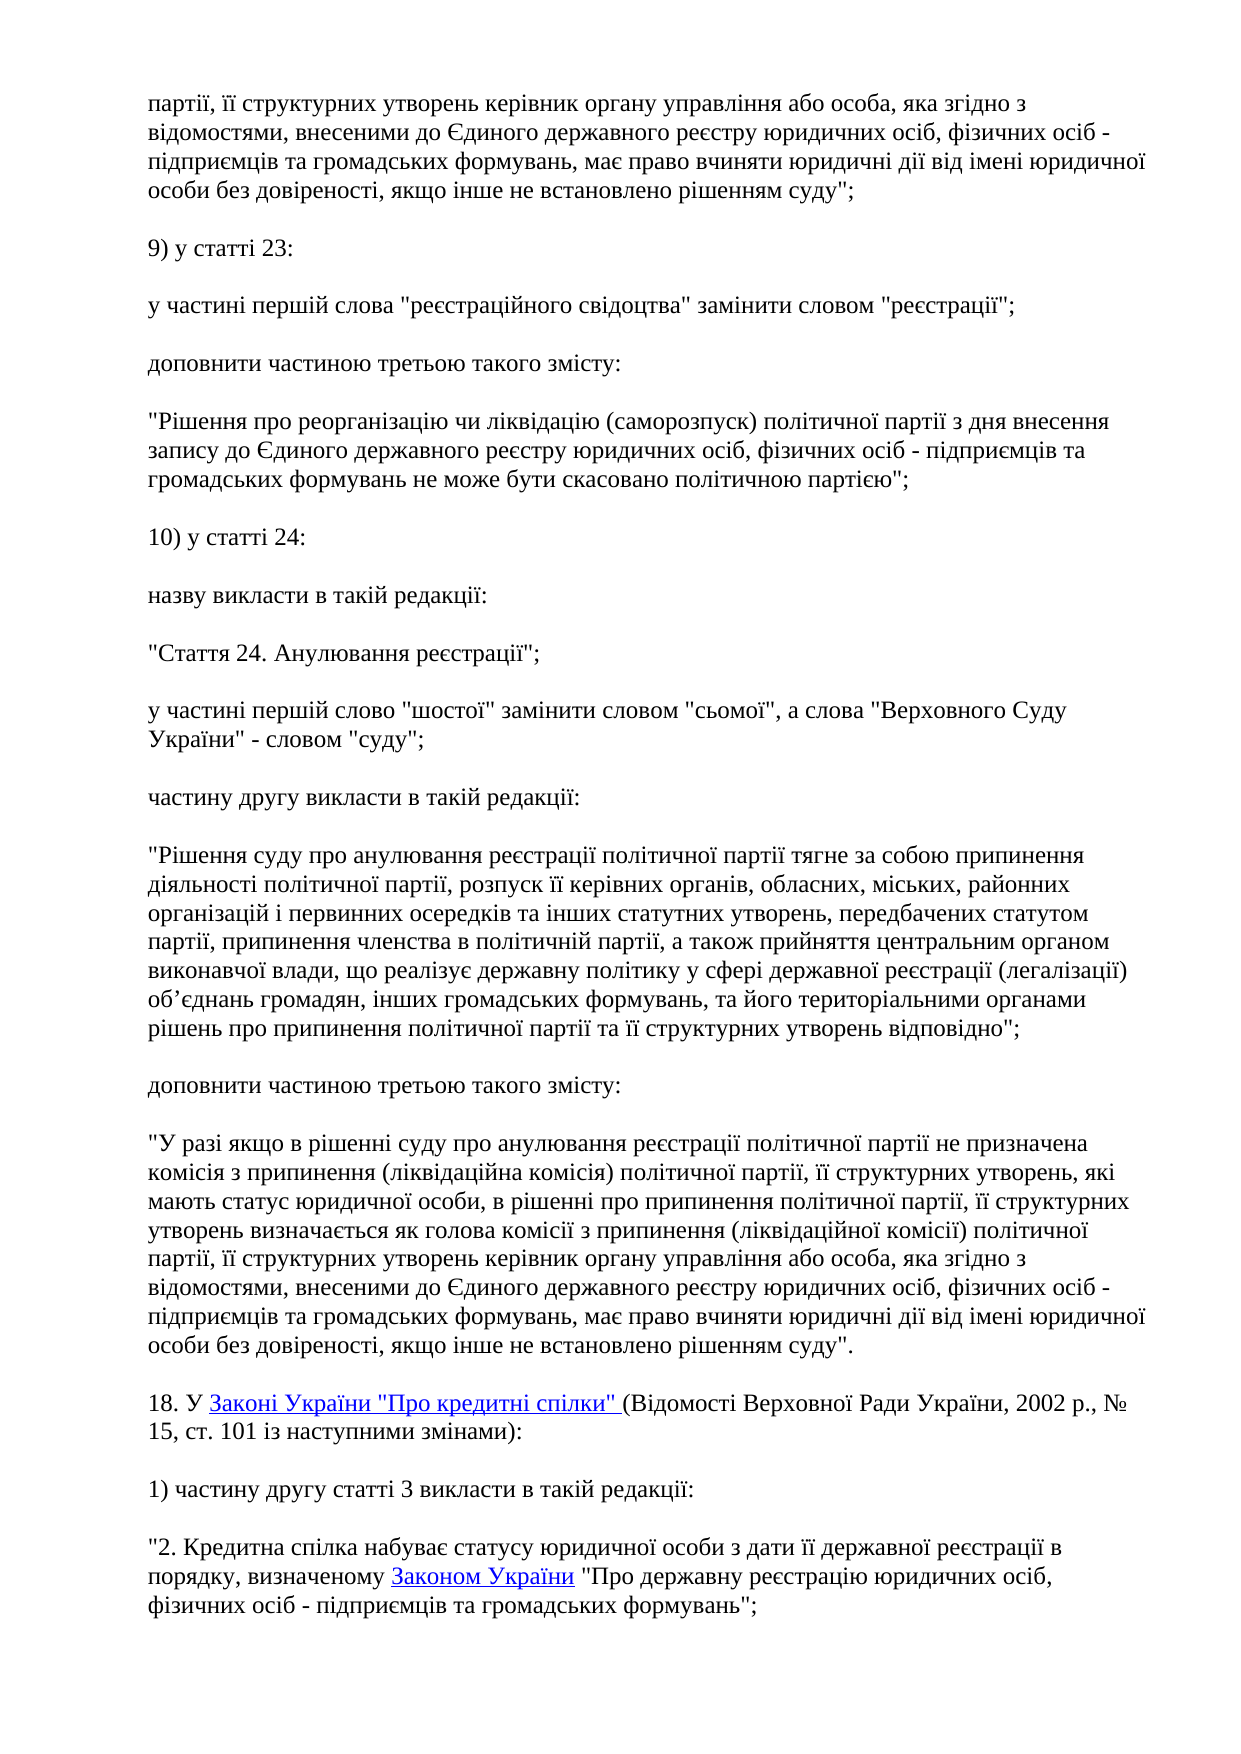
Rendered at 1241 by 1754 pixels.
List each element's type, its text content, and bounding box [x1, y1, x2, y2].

text доповнити частиною третьою такого змісту: [148, 348, 1152, 377]
text у частині першій слово "шостої" замінити словом "сьомої", а слова "Верховного Суду України" - словом "суду"; [148, 696, 1152, 753]
text "2. Кредитна спілка набуває статусу юридичної особи з дати її державної реєстрації в порядку, визначеному Законом України "Про державну реєстрацію юридичних осіб, фізичних осіб - підприємців та громадських формувань"; [148, 1532, 1152, 1618]
text "У разі якщо в рішенні суду про анулювання реєстрації політичної партії не призначена комісія з припинення (ліквідаційна комісія) політичної партії, її структурних утворень, які мають статус юридичної особи, в рішенні про припинення політичної партії, її структурних утворень визначається як голова комісії з припинення (ліквідаційної комісії) політичної партії, її структурних утворень керівник органу управління або особа, яка згідно з відомостями, внесеними до Єдиного державного реєстру юридичних осіб, фізичних осіб - підприємців та громадських формувань, має право вчиняти юридичні дії від імені юридичної особи без довіреності, якщо інше не встановлено рішенням суду". [148, 1128, 1152, 1358]
text частину другу викласти в такій редакції: [148, 782, 1152, 811]
text 1) частину другу статті 3 викласти в такій редакції: [148, 1474, 1152, 1503]
text "Рішення про реорганізацію чи ліквідацію (саморозпуск) політичної партії з дня внесення запису до Єдиного державного реєстру юридичних осіб, фізичних осіб - підприємців та громадських формувань не може бути скасовано політичною партією"; [148, 406, 1152, 493]
text у частині першій слова "реєстраційного свідоцтва" замінити словом "реєстрації"; [148, 291, 1152, 319]
text 9) у статті 23: [148, 233, 1152, 261]
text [148, 88, 1152, 203]
text 10) у статті 24: [148, 522, 1152, 551]
text 18. У Законі України "Про кредитні спілки" (Відомості Верховної Ради України, 2002 р., № 15, ст. 101 із наступними змінами): [148, 1388, 1152, 1445]
text назву викласти в такій редакції: [148, 580, 1152, 608]
text доповнити частиною третьою такого змісту: [148, 1071, 1152, 1099]
text "Рішення суду про анулювання реєстрації політичної партії тягне за собою припинення діяльності політичної партії, розпуск її керівних органів, обласних, міських, районних організацій і первинних осередків та інших статутних утворень, передбачених статутом партії, припинення членства в політичній партії, а також прийняття центральним органом виконавчої влади, що реалізує державну політику у сфері державної реєстрації (легалізації) об’єднань громадян, інших громадських формувань, та його територіальними органами рішень про припинення політичної партії та її структурних утворень відповідно"; [148, 840, 1152, 1041]
text "Стаття 24. Анулювання реєстрації"; [148, 638, 1152, 666]
